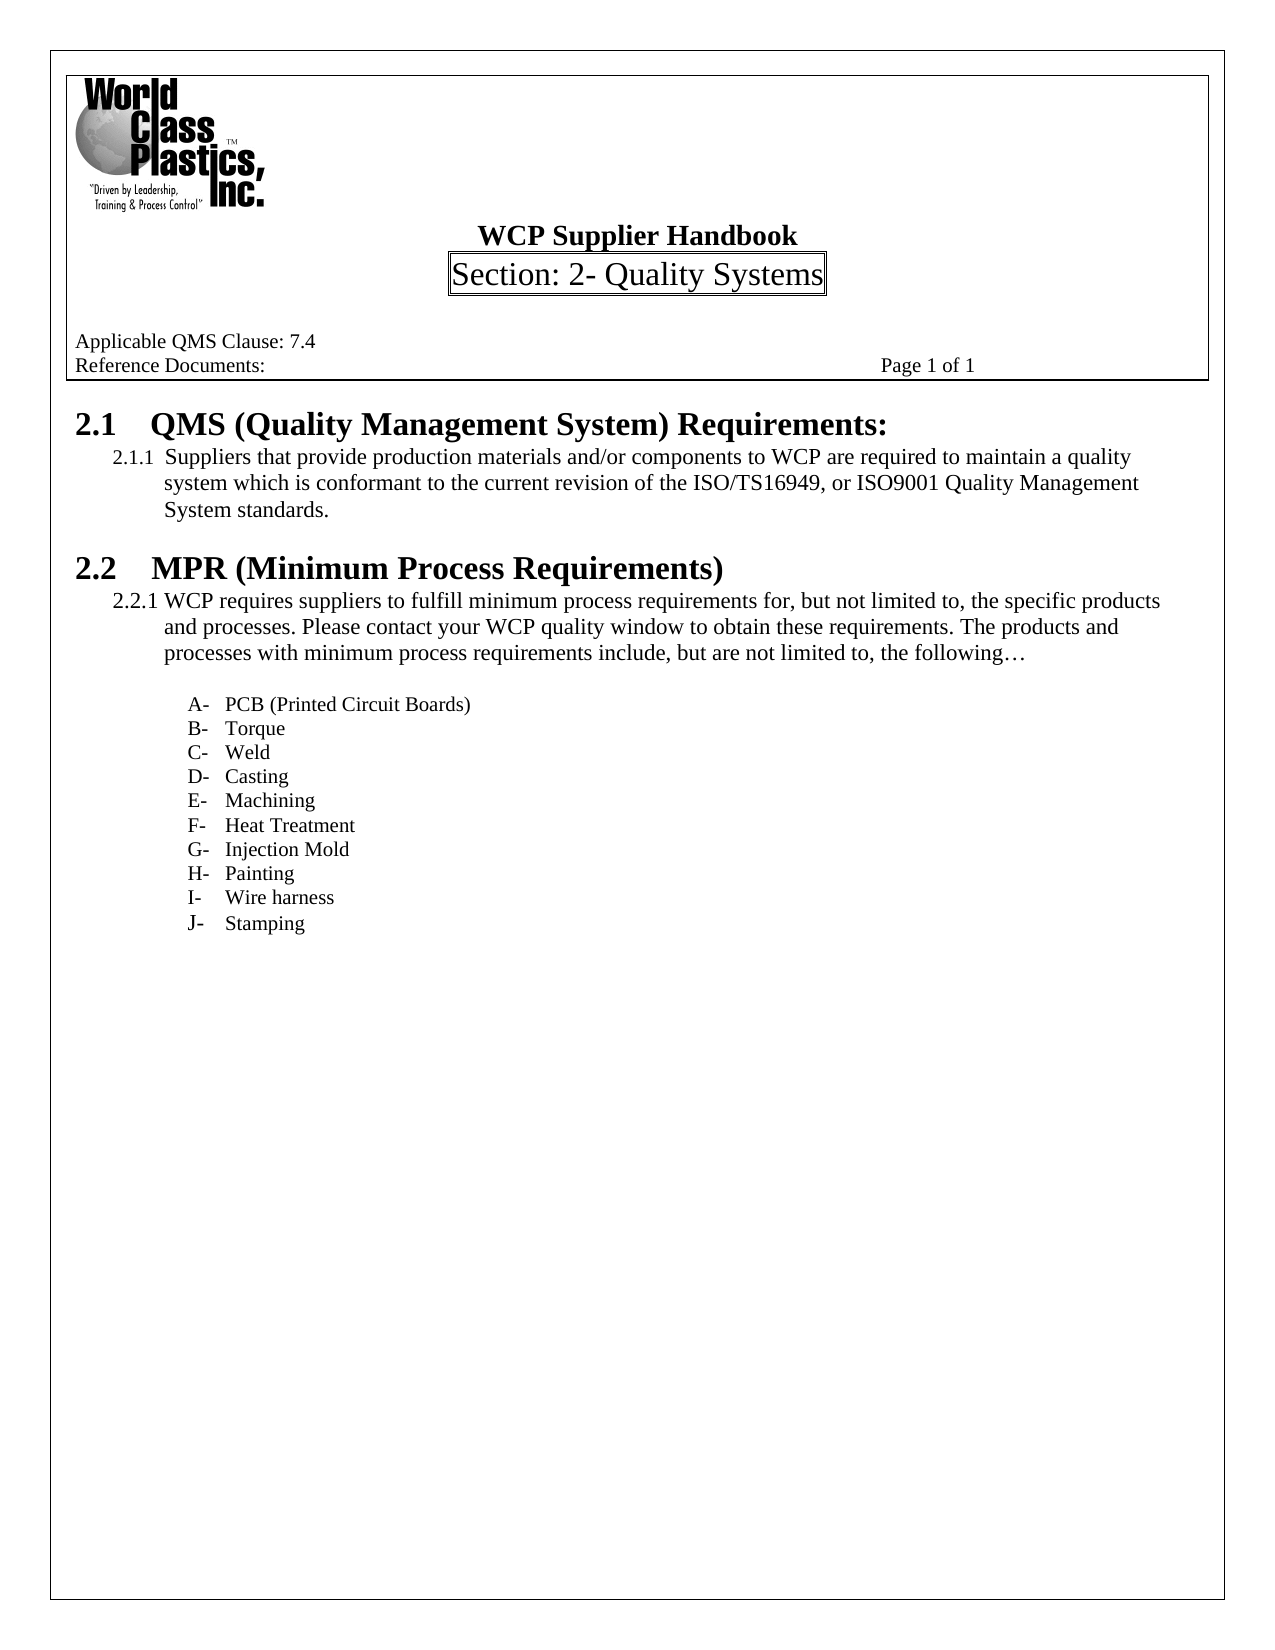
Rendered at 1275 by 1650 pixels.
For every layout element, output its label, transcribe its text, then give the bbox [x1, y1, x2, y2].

list Weld [187, 740, 1200, 764]
text 2.2 MPR (Minimum Process Requirements) [75, 548, 1200, 587]
list Stamping [187, 909, 1200, 935]
text 2.2.1 WCP requires suppliers to fulfill minimum process requirements for, but not limited to, the specific products [112, 587, 1200, 613]
text 2.1.1 Suppliers that provide production materials and/or components to WCP are required to maintain a quality [112, 443, 1200, 469]
text System standards. [112, 496, 1200, 522]
list Casting [187, 764, 1200, 788]
list Heat Treatment [187, 812, 1200, 837]
text system which is conformant to the current revision of the ISO/TS16949, or ISO9001 Quality Management [112, 469, 1200, 496]
text and processes. Please contact your WCP quality window to obtain these requirements. The products and [112, 613, 1200, 639]
list Wire harness [187, 885, 1200, 909]
list Injection Mold [187, 837, 1200, 861]
picture [75, 78, 275, 218]
list PCB (Printed Circuit Boards) [187, 692, 1200, 716]
list Machining [187, 788, 1200, 812]
list Painting [187, 861, 1200, 885]
list Torque [187, 716, 1200, 740]
text 2.1 QMS (Quality Management System) Requirements: [75, 405, 1200, 443]
text processes with minimum process requirements include, but are not limited to, the following… [112, 639, 1200, 666]
